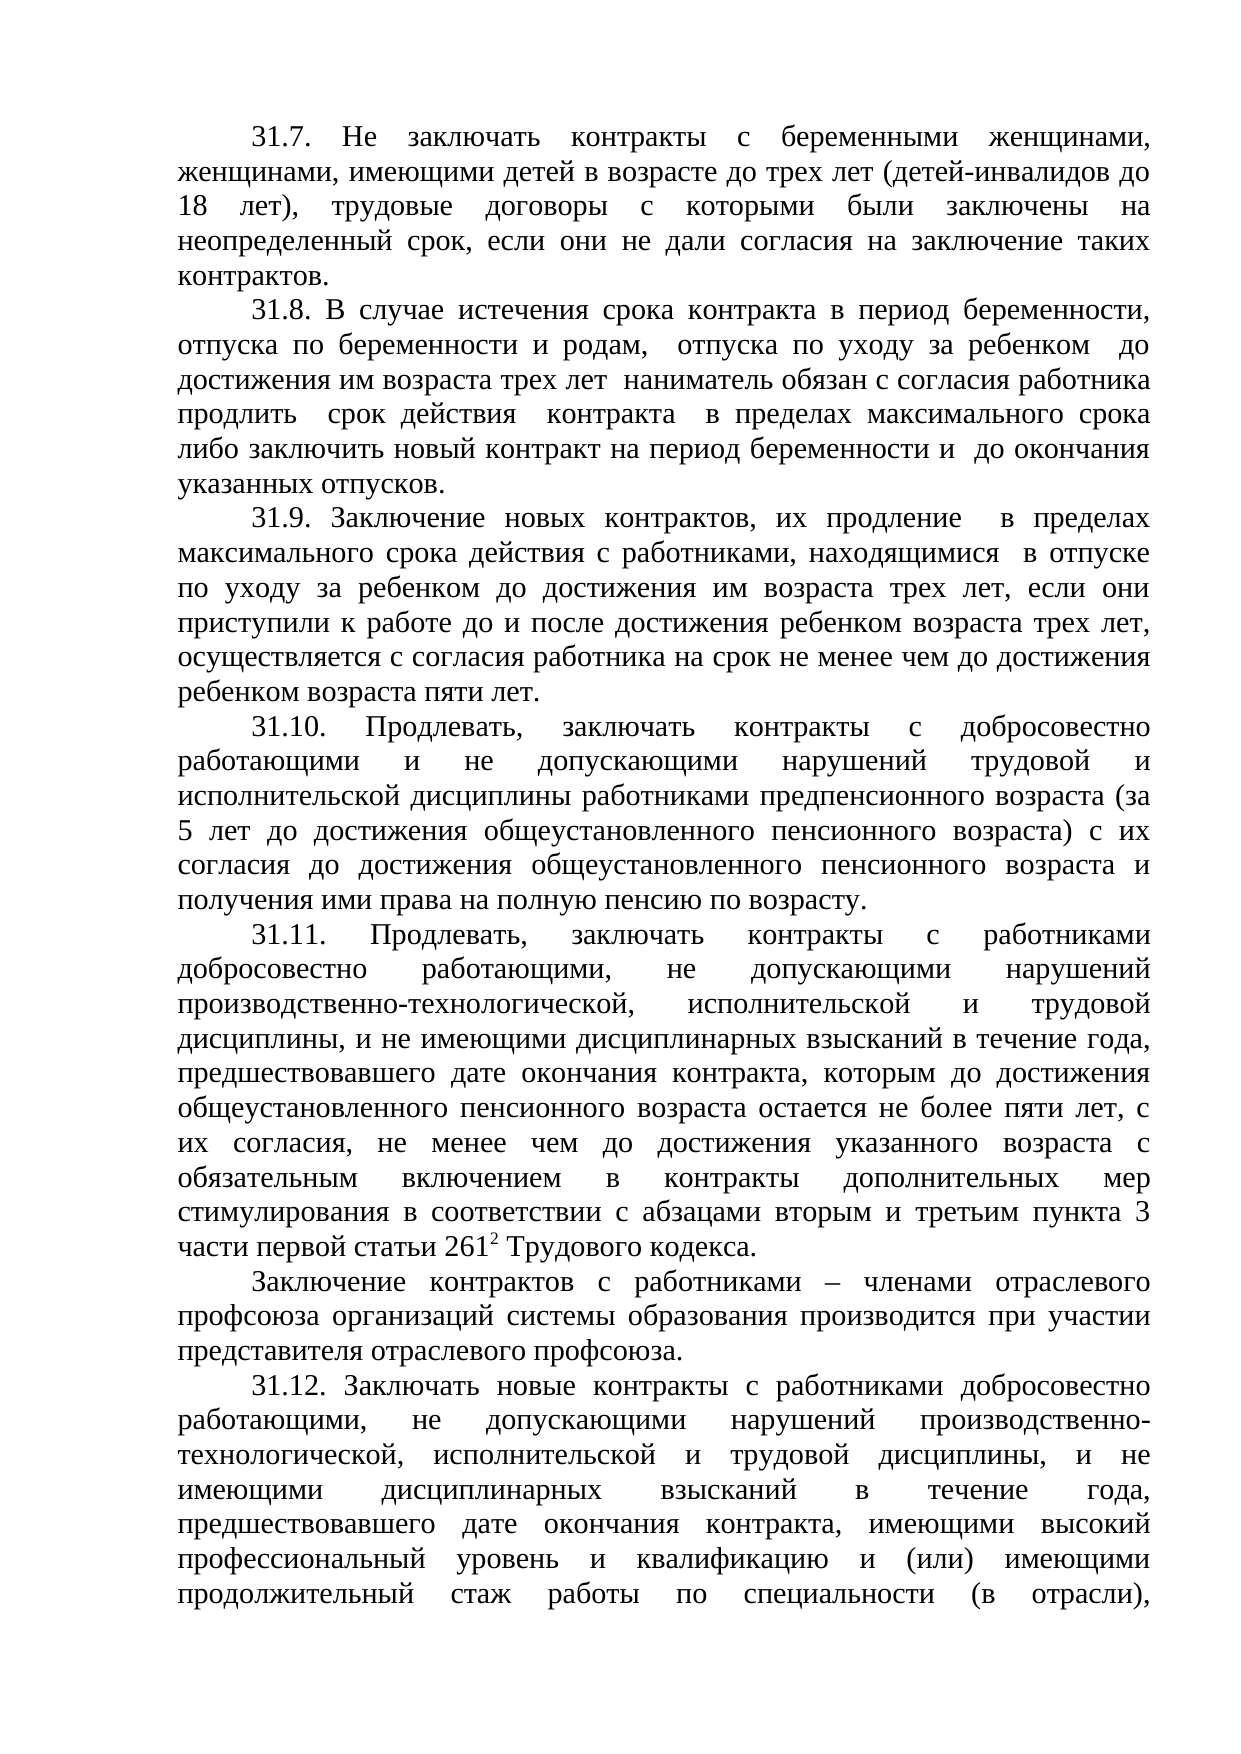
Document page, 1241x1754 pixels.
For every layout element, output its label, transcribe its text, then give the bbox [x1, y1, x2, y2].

text 31.11. Продлевать, заключать контракты с работниками добросовестно работающими, не допускающими нарушений производственно-технологической, исполнительской и трудовой дисциплины, и не имеющими дисциплинарных взысканий в течение года, предшествовавшего дате окончания контракта, которым до достижения общеустановленного пенсионного возраста остается не более пяти лет, с их согласия, не менее чем до достижения указанного возраста с обязательным включением в контракты дополнительных мер стимулирования в соответствии с абзацами вторым и третьим пункта 3 части первой статьи 2612 Трудового кодекса. [177, 916, 1152, 1263]
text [177, 1367, 1152, 1610]
text 31.7. Не заключать контракты с беременными женщинами, женщинами, имеющими детей в возрасте до трех лет (детей-инвалидов до 18 лет), трудовые договоры с которыми были заключены на неопределенный срок, если они не дали согласия на заключение таких контрактов. [177, 118, 1152, 292]
text 31.8. В случае истечения срока контракта в период беременности, отпуска по беременности и родам, отпуска по уходу за ребенком до достижения им возраста трех лет наниматель обязан с согласия работника продлить срок действия контракта в пределах максимального срока либо заключить новый контракт на период беременности и до окончания указанных отпусков. [177, 292, 1152, 500]
text 31.10. Продлевать, заключать контракты с добросовестно работающими и не допускающими нарушений трудовой и исполнительской дисциплины работниками предпенсионного возраста (за 5 лет до достижения общеустановленного пенсионного возраста) с их согласия до достижения общеустановленного пенсионного возраста и получения ими права на полную пенсию по возрасту. [177, 708, 1152, 916]
text Заключение контрактов с работниками – членами отраслевого профсоюза организаций системы образования производится при участии представителя отраслевого профсоюза. [177, 1263, 1152, 1367]
text 31.9. Заключение новых контрактов, их продление в пределах максимального срока действия с работниками, находящимися в отпуске по уходу за ребенком до достижения им возраста трех лет, если они приступили к работе до и после достижения ребенком возраста трех лет, осуществляется с согласия работника на срок не менее чем до достижения ребенком возраста пяти лет. [177, 500, 1152, 708]
